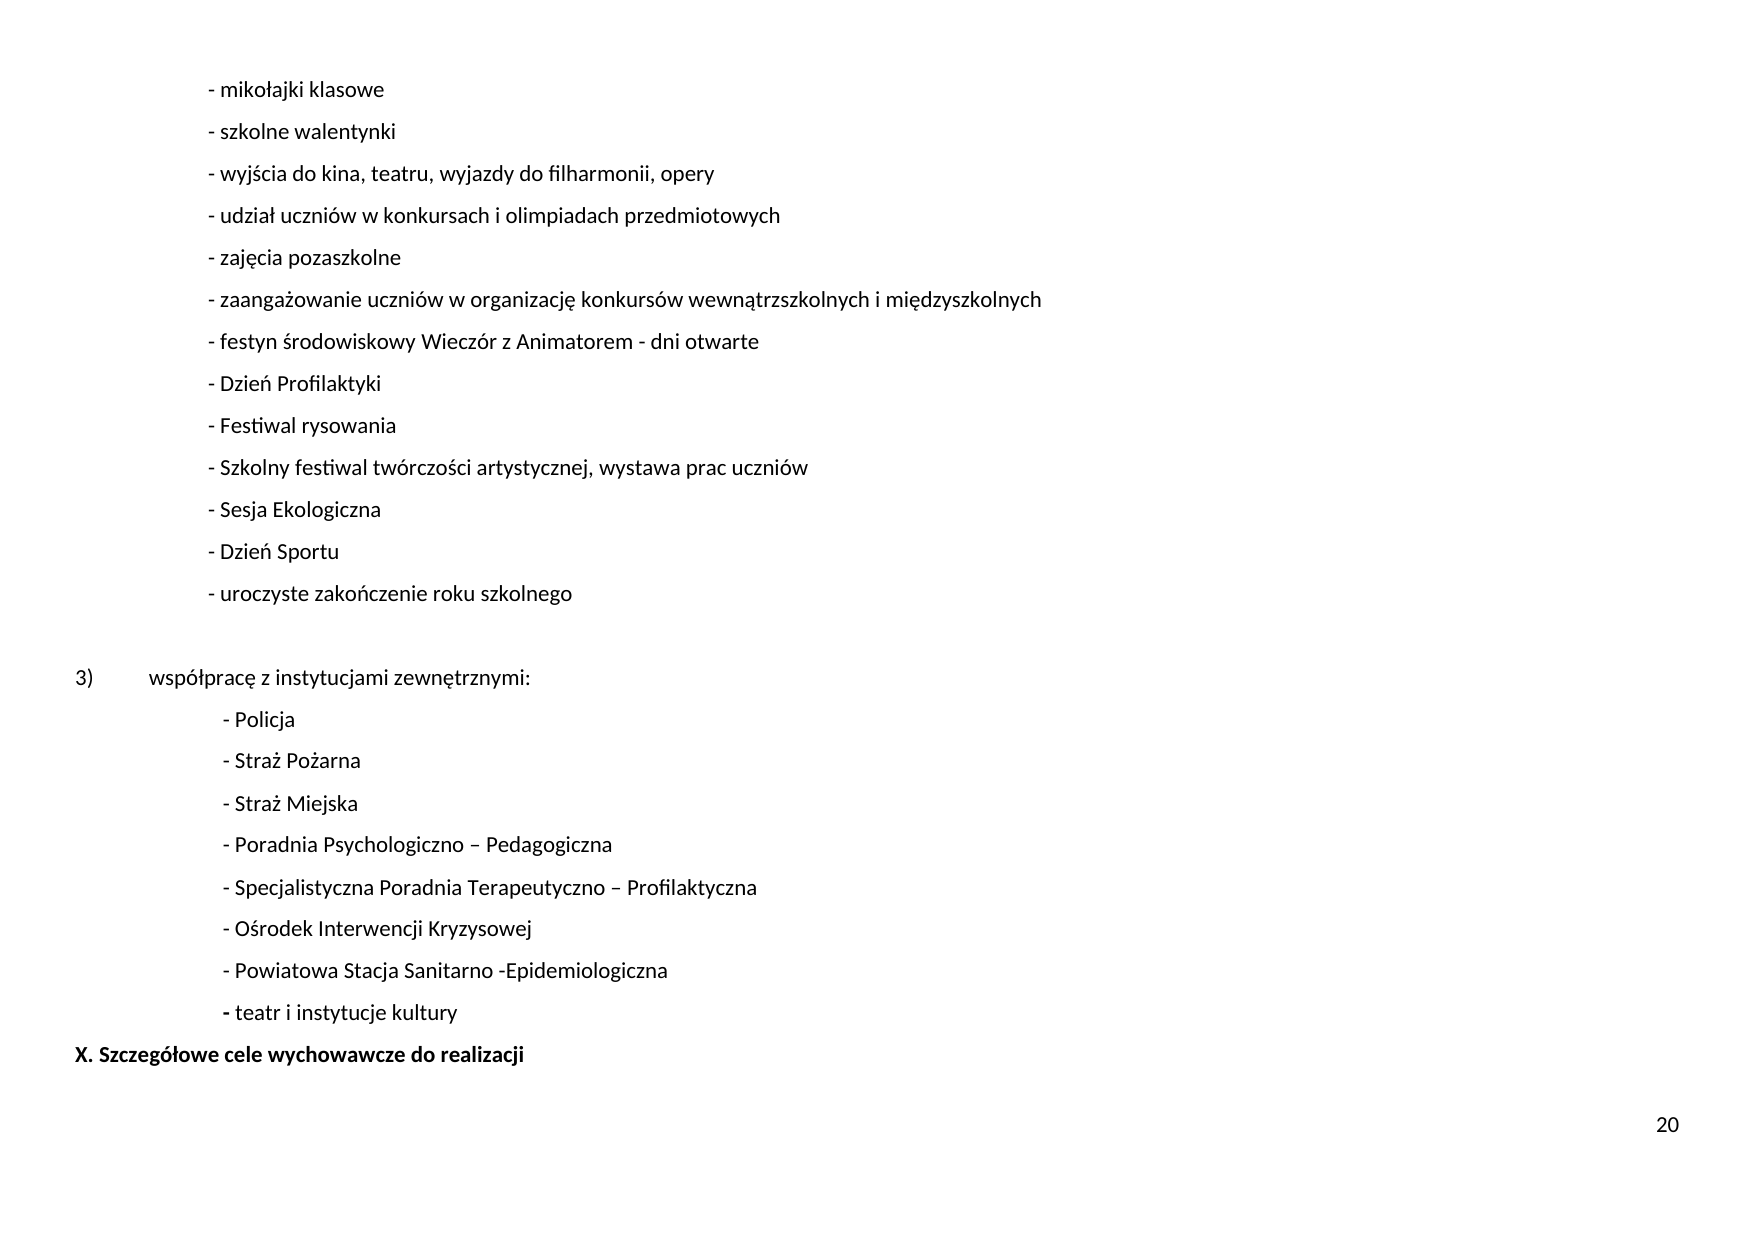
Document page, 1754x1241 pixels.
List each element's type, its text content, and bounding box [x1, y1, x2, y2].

text - Poradnia Psychologiczno – Pedagogiczna [75, 831, 1679, 859]
text X. Szczegółowe cele wychowawcze do realizacji [75, 1041, 1679, 1068]
text - teatr i instytucje kultury [75, 998, 1679, 1027]
text - uroczyste zakończenie roku szkolnego [75, 579, 1679, 607]
text - zaangażowanie uczniów w organizację konkursów wewnątrzszkolnych i międzyszkolnych [75, 285, 1679, 313]
text - Dzień Profilaktyki [75, 369, 1679, 397]
text - festyn środowiskowy Wieczór z Animatorem - dni otwarte [75, 327, 1679, 355]
text - wyjścia do kina, teatru, wyjazdy do filharmonii, opery [75, 159, 1679, 187]
text - Straż Pożarna [75, 747, 1679, 775]
text - Szkolny festiwal twórczości artystycznej, wystawa prac uczniów [75, 453, 1679, 481]
text - Specjalistyczna Poradnia Terapeutyczno – Profilaktyczna [75, 873, 1679, 901]
text - Powiatowa Stacja Sanitarno -Epidemiologiczna [75, 957, 1679, 984]
text - Straż Miejska [75, 789, 1679, 817]
text - udział uczniów w konkursach i olimpiadach przedmiotowych [75, 201, 1679, 229]
text - Festiwal rysowania [75, 411, 1679, 439]
text - zajęcia pozaszkolne [75, 243, 1679, 271]
text - Sesja Ekologiczna [75, 495, 1679, 523]
text - Dzień Sportu [75, 537, 1679, 565]
text - szkolne walentynki [75, 117, 1679, 145]
text - Ośrodek Interwencji Kryzysowej [75, 914, 1679, 943]
text - Policja [75, 705, 1679, 733]
text - mikołajki klasowe [75, 75, 1679, 103]
text 3) współpracę z instytucjami zewnętrznymi: [75, 663, 1679, 691]
